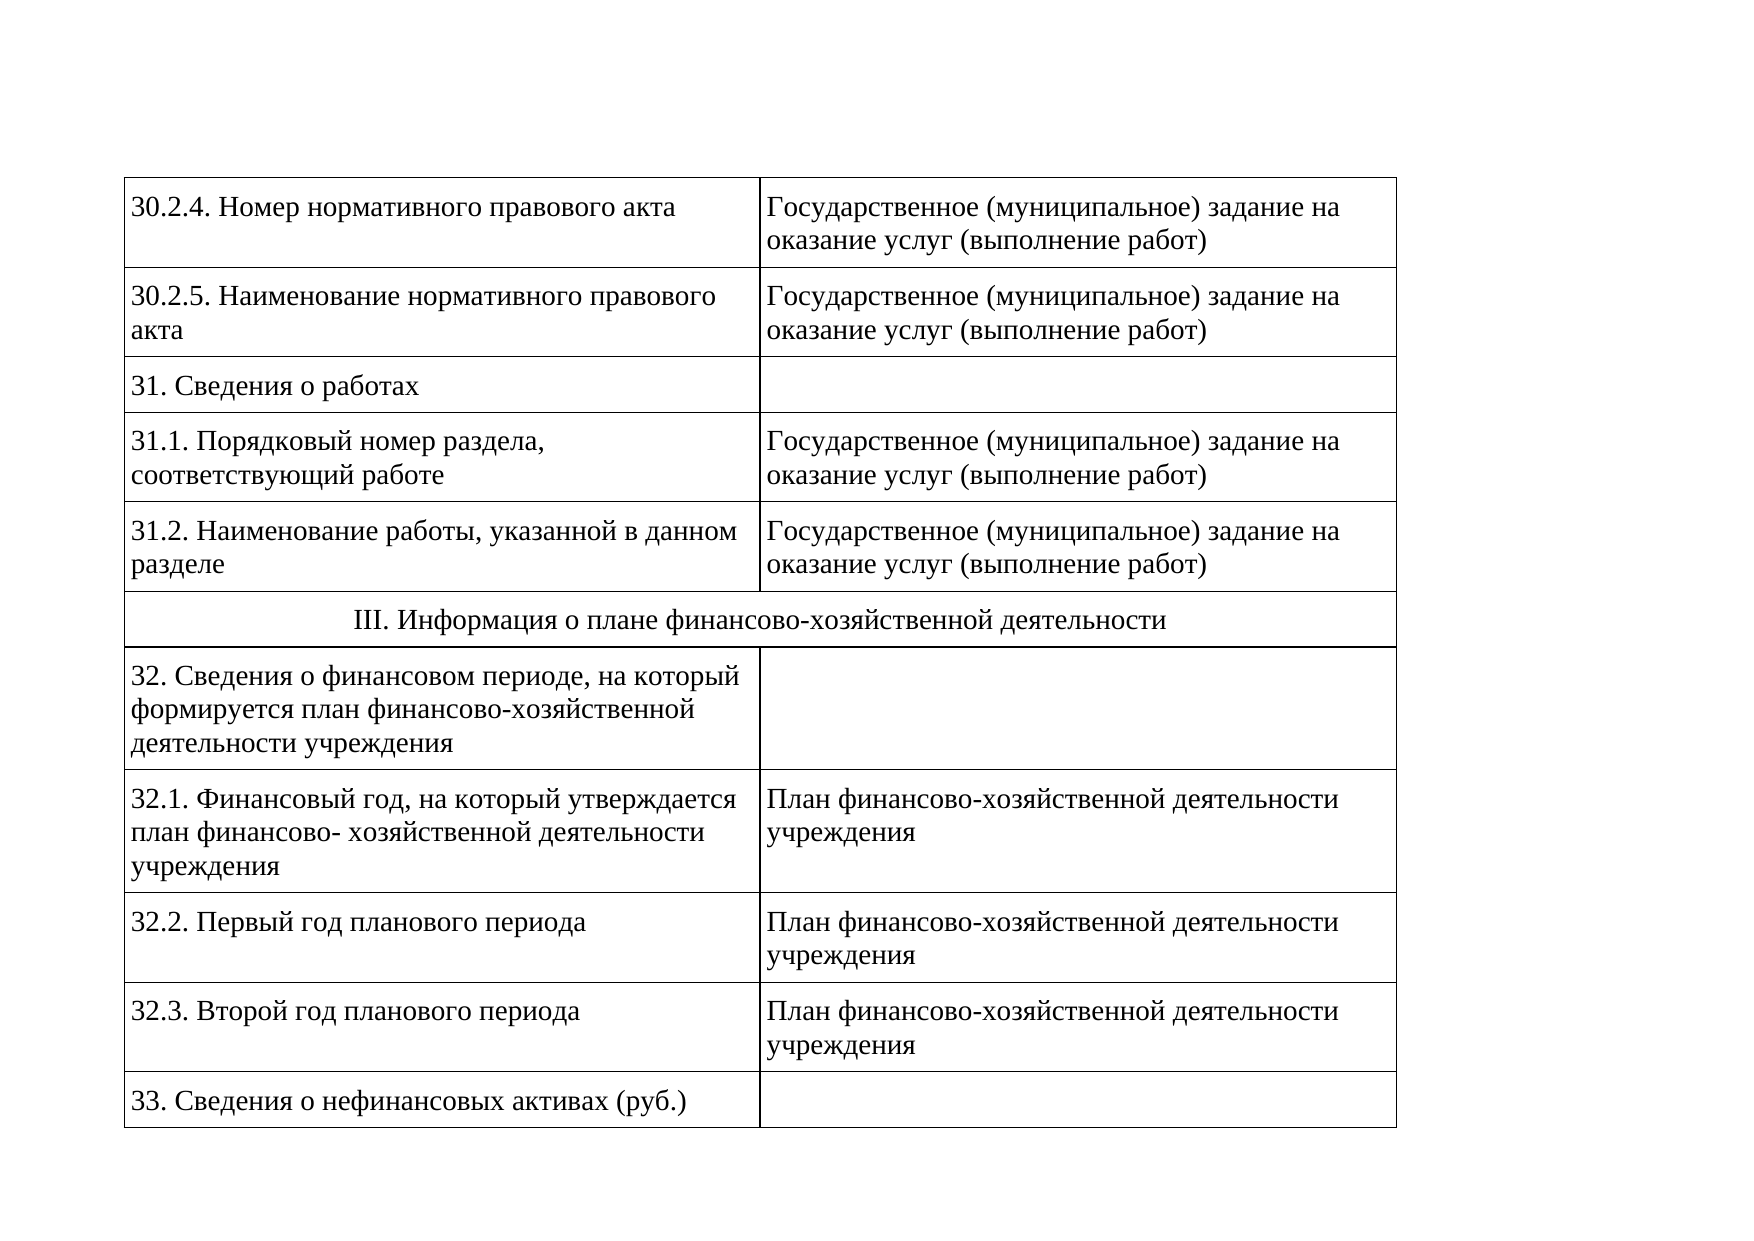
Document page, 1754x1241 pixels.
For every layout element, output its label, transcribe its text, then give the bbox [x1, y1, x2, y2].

table_cell [761, 357, 1396, 412]
table_cell 32.1. Финансовый год, на который утверждается план финансово- хозяйственной деятельности учреждения [125, 770, 759, 892]
table_cell 30.2.4. Номер нормативного правового акта [125, 178, 759, 267]
table_cell 31.1. Порядковый номер раздела, соответствующий работе [125, 413, 759, 501]
table_cell Государственное (муниципальное) задание на оказание услуг (выполнение работ) [761, 413, 1396, 501]
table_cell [761, 893, 1396, 982]
table_cell 33. Сведения о нефинансовых активах (руб.) [125, 1072, 759, 1127]
table_cell 32.2. Первый год планового периода [125, 893, 759, 982]
table_cell 31. Сведения о работах [125, 357, 759, 412]
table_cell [761, 983, 1396, 1071]
table_cell 32.3. Второй год планового периода [125, 983, 759, 1071]
table_cell 30.2.5. Наименование нормативного правового акта [125, 268, 759, 356]
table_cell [761, 268, 1396, 356]
table_cell 32. Сведения о финансовом периоде, на который формируется план финансово-хозяйственной деятельности учреждения [125, 648, 759, 769]
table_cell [761, 178, 1396, 267]
table_cell III. Информация о плане финансово-хозяйственной деятельности [125, 592, 1396, 646]
table_cell 31.2. Наименование работы, указанной в данном разделе [125, 502, 759, 591]
table_cell [761, 1072, 1396, 1127]
table_cell Государственное (муниципальное) задание на оказание услуг (выполнение работ) [761, 502, 1396, 591]
table_cell [761, 648, 1396, 769]
table_cell План финансово-хозяйственной деятельности учреждения [761, 770, 1396, 892]
